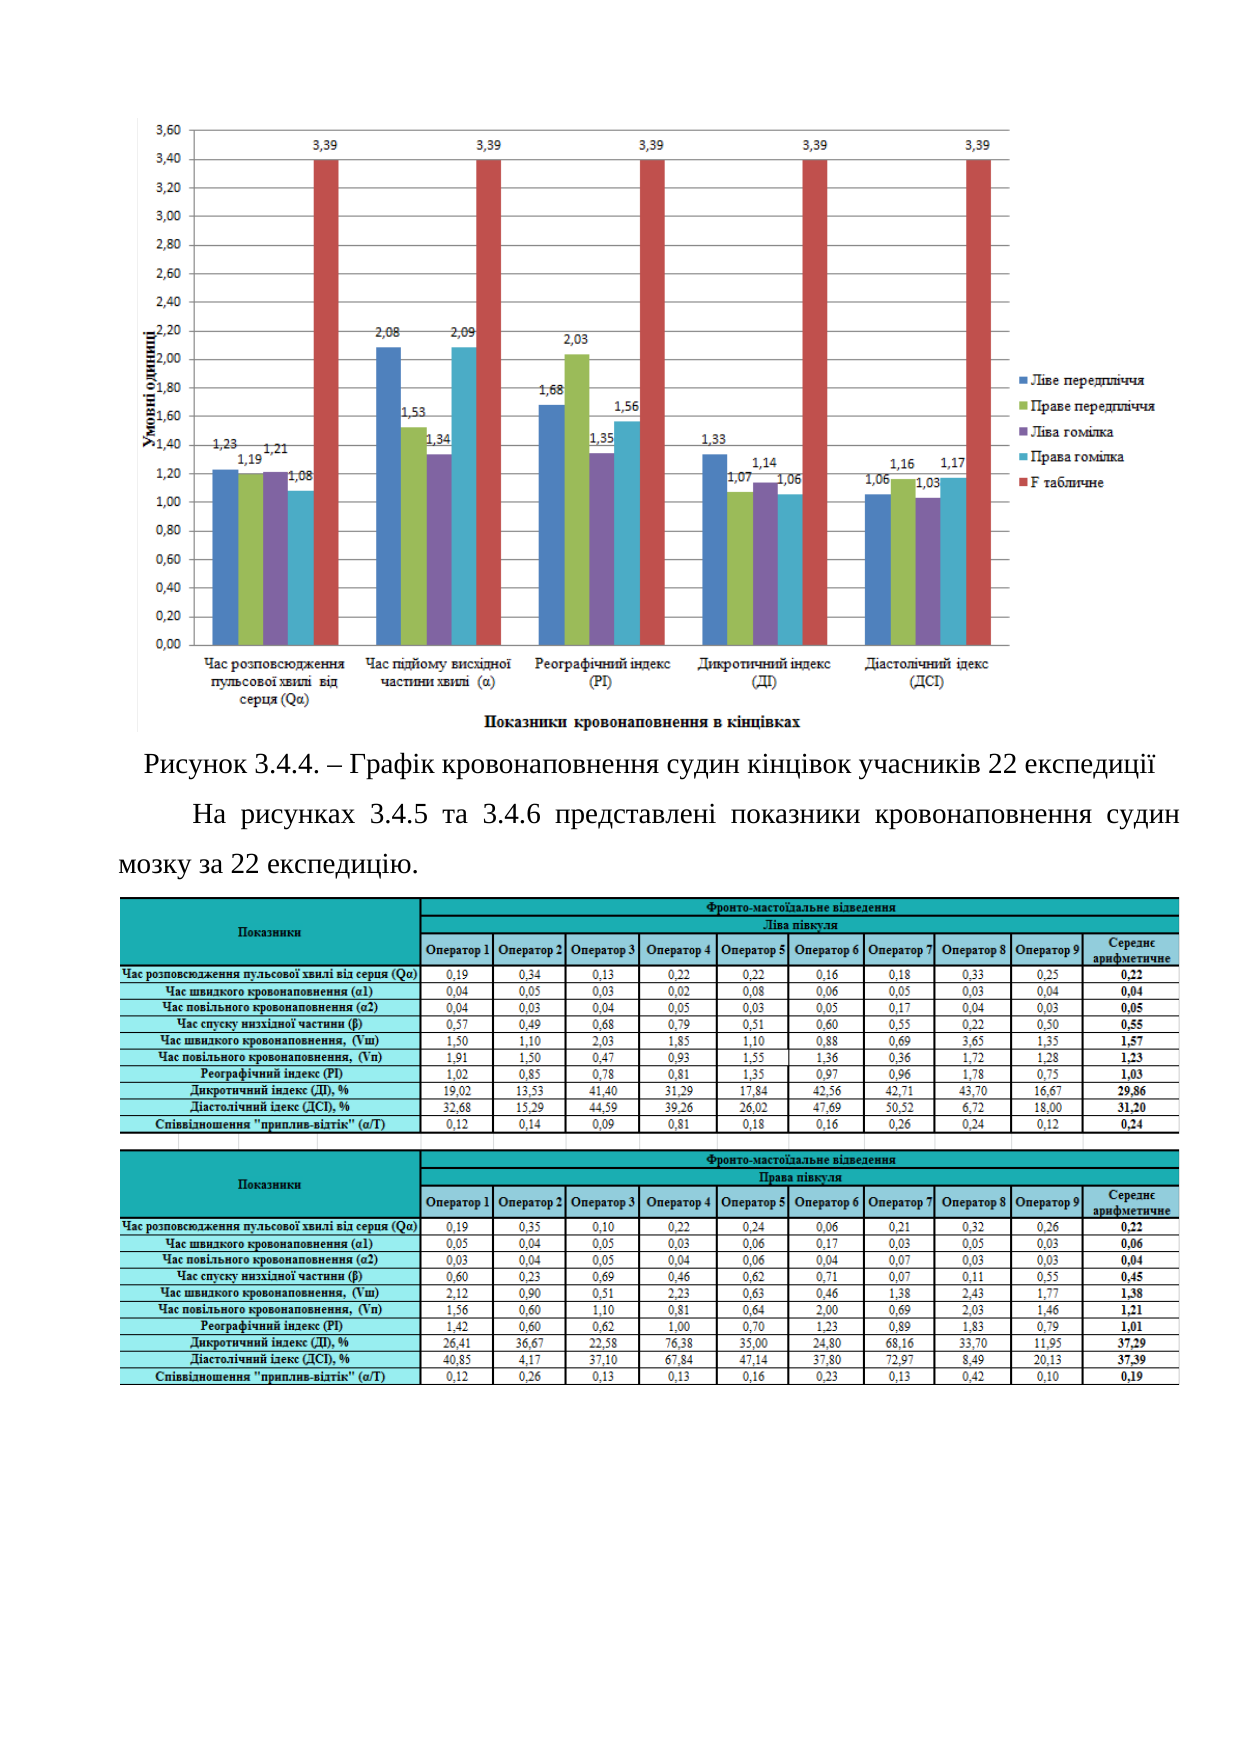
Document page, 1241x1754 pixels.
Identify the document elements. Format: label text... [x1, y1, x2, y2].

picture [137, 118, 1163, 732]
picture [120, 896, 1180, 1385]
text На рисунках 3.4.5 та 3.4.6 представлені показники кровонаповнення судин мозку за 22 експедицію. [118, 796, 1181, 880]
text Рисунок 3.4.4. – Графік кровонаповнення судин кінцівок учасників 22 експедиції [118, 746, 1181, 779]
